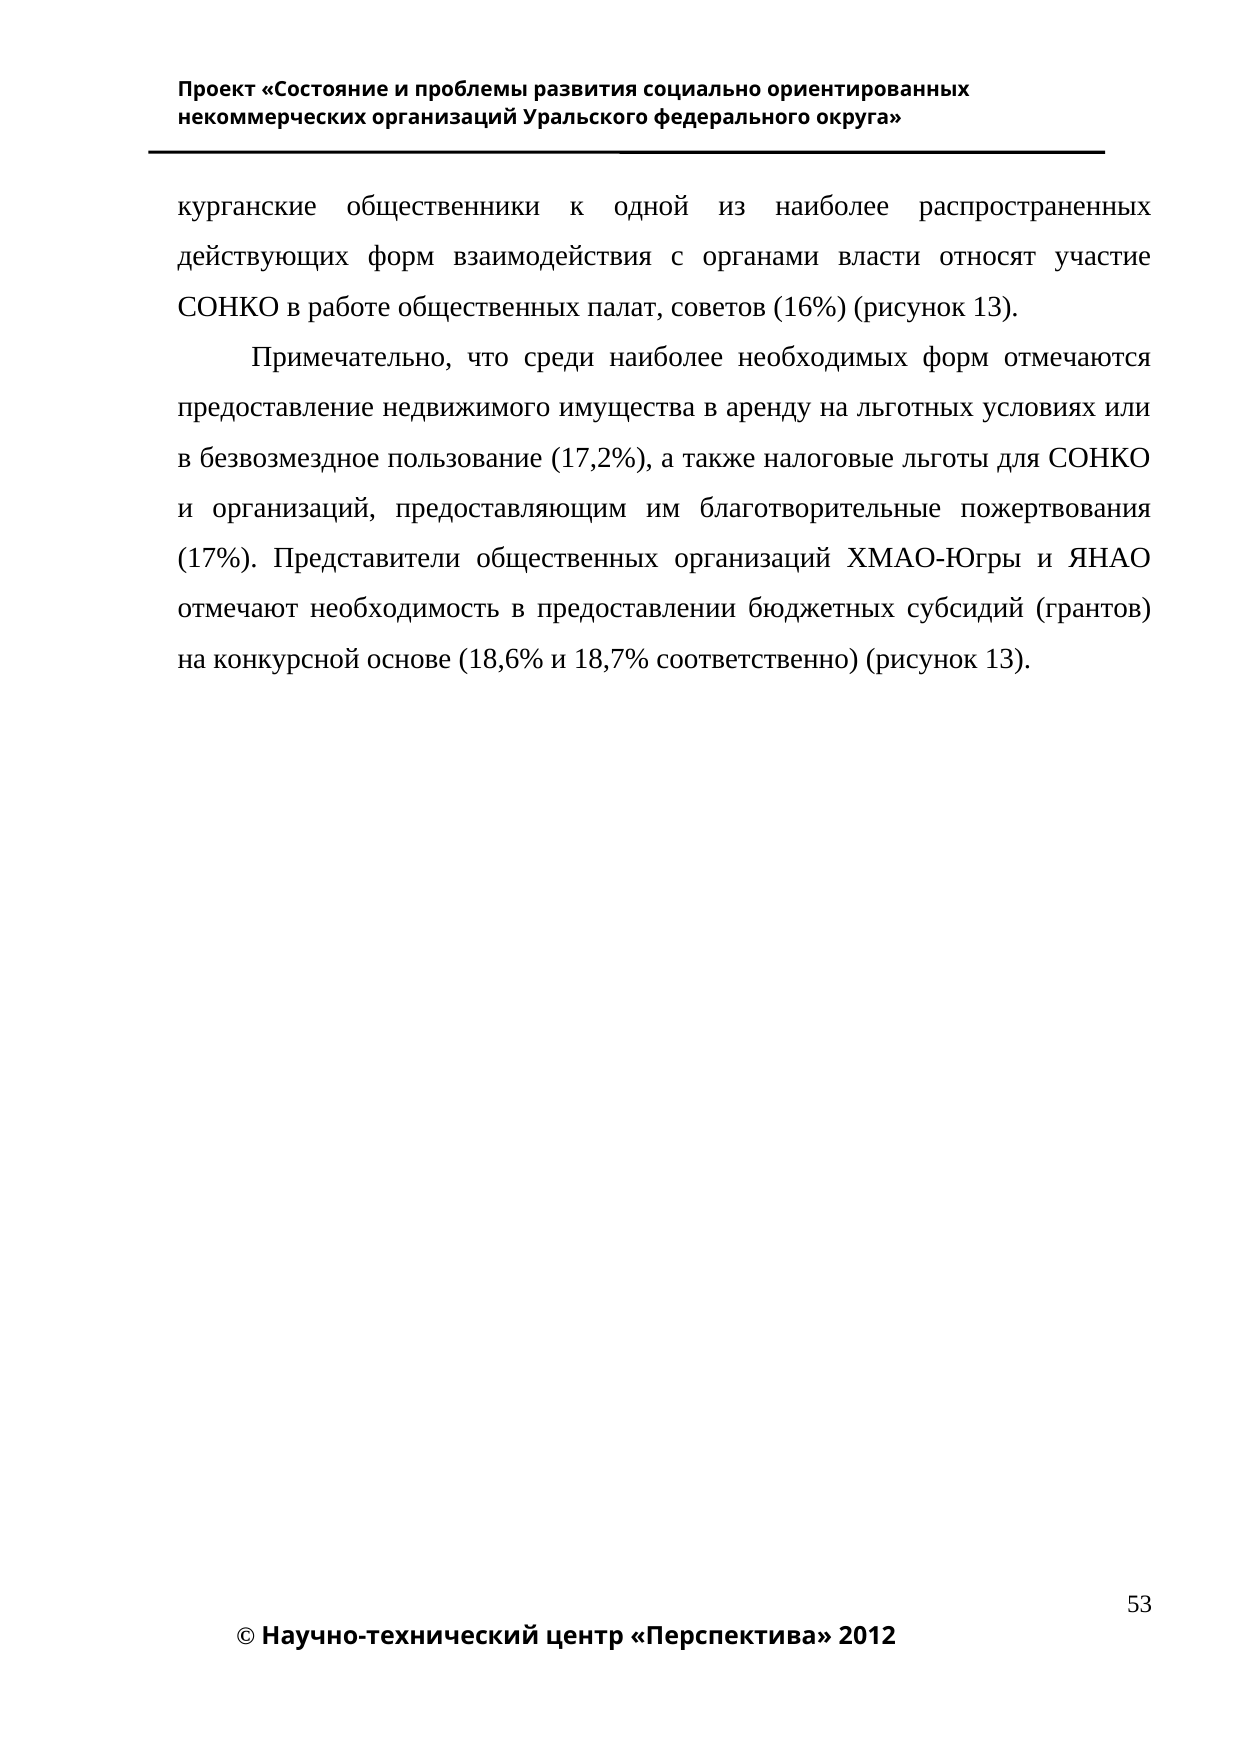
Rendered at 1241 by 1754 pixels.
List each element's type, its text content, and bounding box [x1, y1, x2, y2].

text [177, 188, 1152, 322]
text Примечательно, что среди наиболее необходимых форм отмечаются предоставление недвижимого имущества в аренду на льготных условиях или в безвозмездное пользование (17,2%), а также налоговые льготы для СОНКО и организаций, предоставляющим им благотворительные пожертвования (17%). Представители общественных организаций ХМАО-Югры и ЯНАО отмечают необходимость в предоставлении бюджетных субсидий (грантов) на конкурсной основе (18,6% и 18,7% соответственно) (рисунок 13). [177, 339, 1152, 674]
